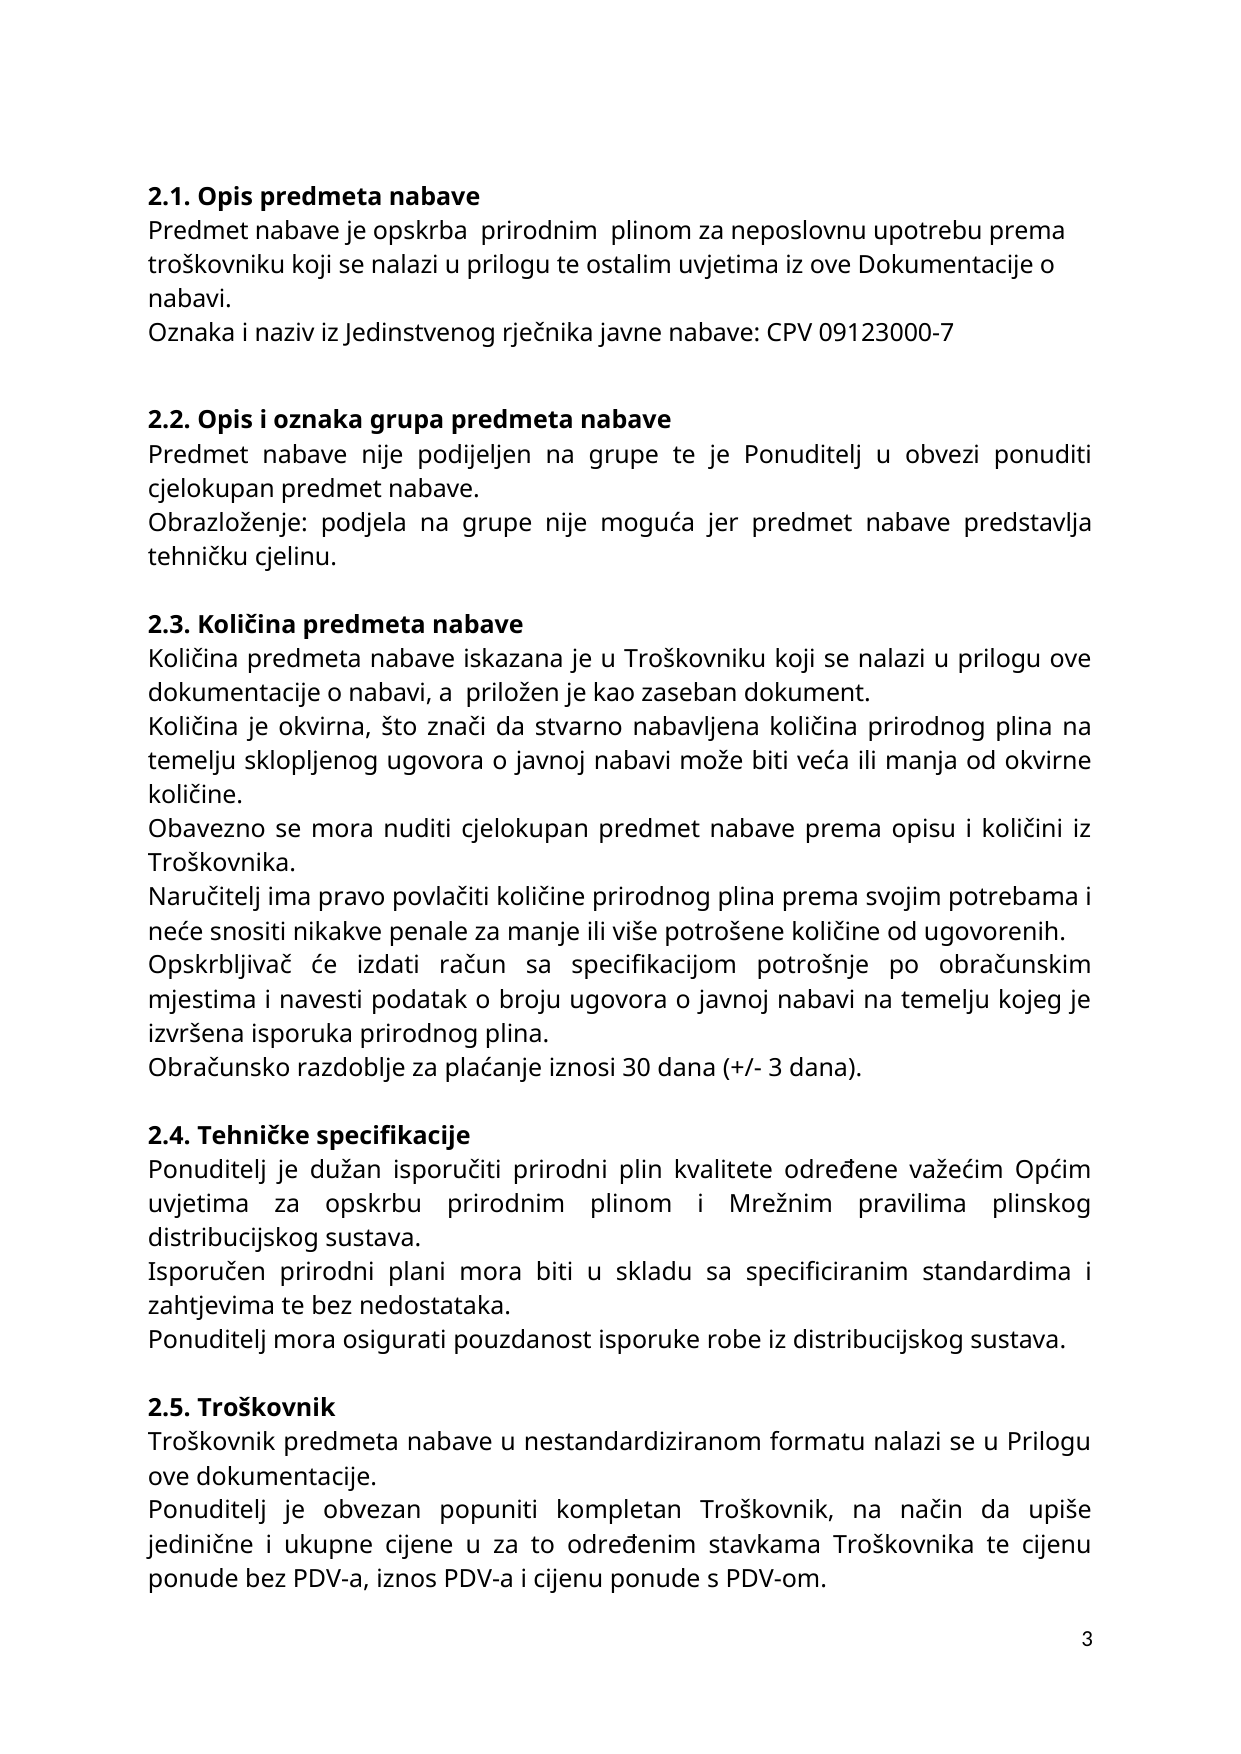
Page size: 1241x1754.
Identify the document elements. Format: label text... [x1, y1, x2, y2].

text Oznaka i naziv iz Jedinstvenog rječnika javne nabave: CPV 09123000-7 [148, 315, 1093, 349]
text Ponuditelj je dužan isporučiti prirodni plin kvalitete određene važećim Općim uvjetima za opskrbu prirodnim plinom i Mrežnim pravilima plinskog distribucijskog sustava. [148, 1152, 1093, 1254]
subtitle 2.2. Opis i oznaka grupa predmeta nabave [148, 402, 1093, 436]
subtitle 2.5. Troškovnik [148, 1390, 1093, 1424]
text Predmet nabave nije podijeljen na grupe te je Ponuditelj u obvezi ponuditi cjelokupan predmet nabave. [148, 436, 1093, 504]
subtitle Ponuditelj mora osigurati pouzdanost isporuke robe iz distribucijskog sustava. [148, 1322, 1093, 1356]
text Količina je okvirna, što znači da stvarno nabavljena količina prirodnog plina na temelju sklopljenog ugovora o javnoj nabavi može biti veća ili manja od okvirne količine. [148, 709, 1093, 811]
text Obračunsko razdoblje za plaćanje iznosi 30 dana (+/- 3 dana). [148, 1049, 1093, 1083]
subtitle 2.4. Tehničke specifikacije [148, 1117, 1093, 1152]
subtitle 2.1. Opis predmeta nabave [148, 179, 1093, 213]
text Obrazloženje: podjela na grupe nije moguća jer predmet nabave predstavlja tehničku cjelinu. [148, 504, 1093, 572]
text Isporučen prirodni plani mora biti u skladu sa specificiranim standardima i zahtjevima te bez nedostataka. [148, 1254, 1093, 1322]
text Predmet nabave je opskrba prirodnim plinom za neposlovnu upotrebu prema troškovniku koji se nalazi u prilogu te ostalim uvjetima iz ove Dokumentacije o nabavi. [148, 213, 1093, 315]
subtitle 2.3. Količina predmeta nabave [148, 607, 1093, 641]
text Ponuditelj je obvezan popuniti kompletan Troškovnik, na način da upiše jedinične i ukupne cijene u za to određenim stavkama Troškovnika te cijenu ponude bez PDV-a, iznos PDV-a i cijenu ponude s PDV-om. [148, 1492, 1093, 1594]
text Obavezno se mora nuditi cjelokupan predmet nabave prema opisu i količini iz Troškovnika. [148, 811, 1093, 879]
text Troškovnik predmeta nabave u nestandardiziranom formatu nalazi se u Prilogu ove dokumentacije. [148, 1424, 1093, 1492]
text Naručitelj ima pravo povlačiti količine prirodnog plina prema svojim potrebama i neće snositi nikakve penale za manje ili više potrošene količine od ugovorenih. [148, 879, 1093, 947]
text Količina predmeta nabave iskazana je u Troškovniku koji se nalazi u prilogu ove dokumentacije o nabavi, a priložen je kao zaseban dokument. [148, 641, 1093, 709]
text Opskrbljivač će izdati račun sa specifikacijom potrošnje po obračunskim mjestima i navesti podatak o broju ugovora o javnoj nabavi na temelju kojeg je izvršena isporuka prirodnog plina. [148, 947, 1093, 1049]
